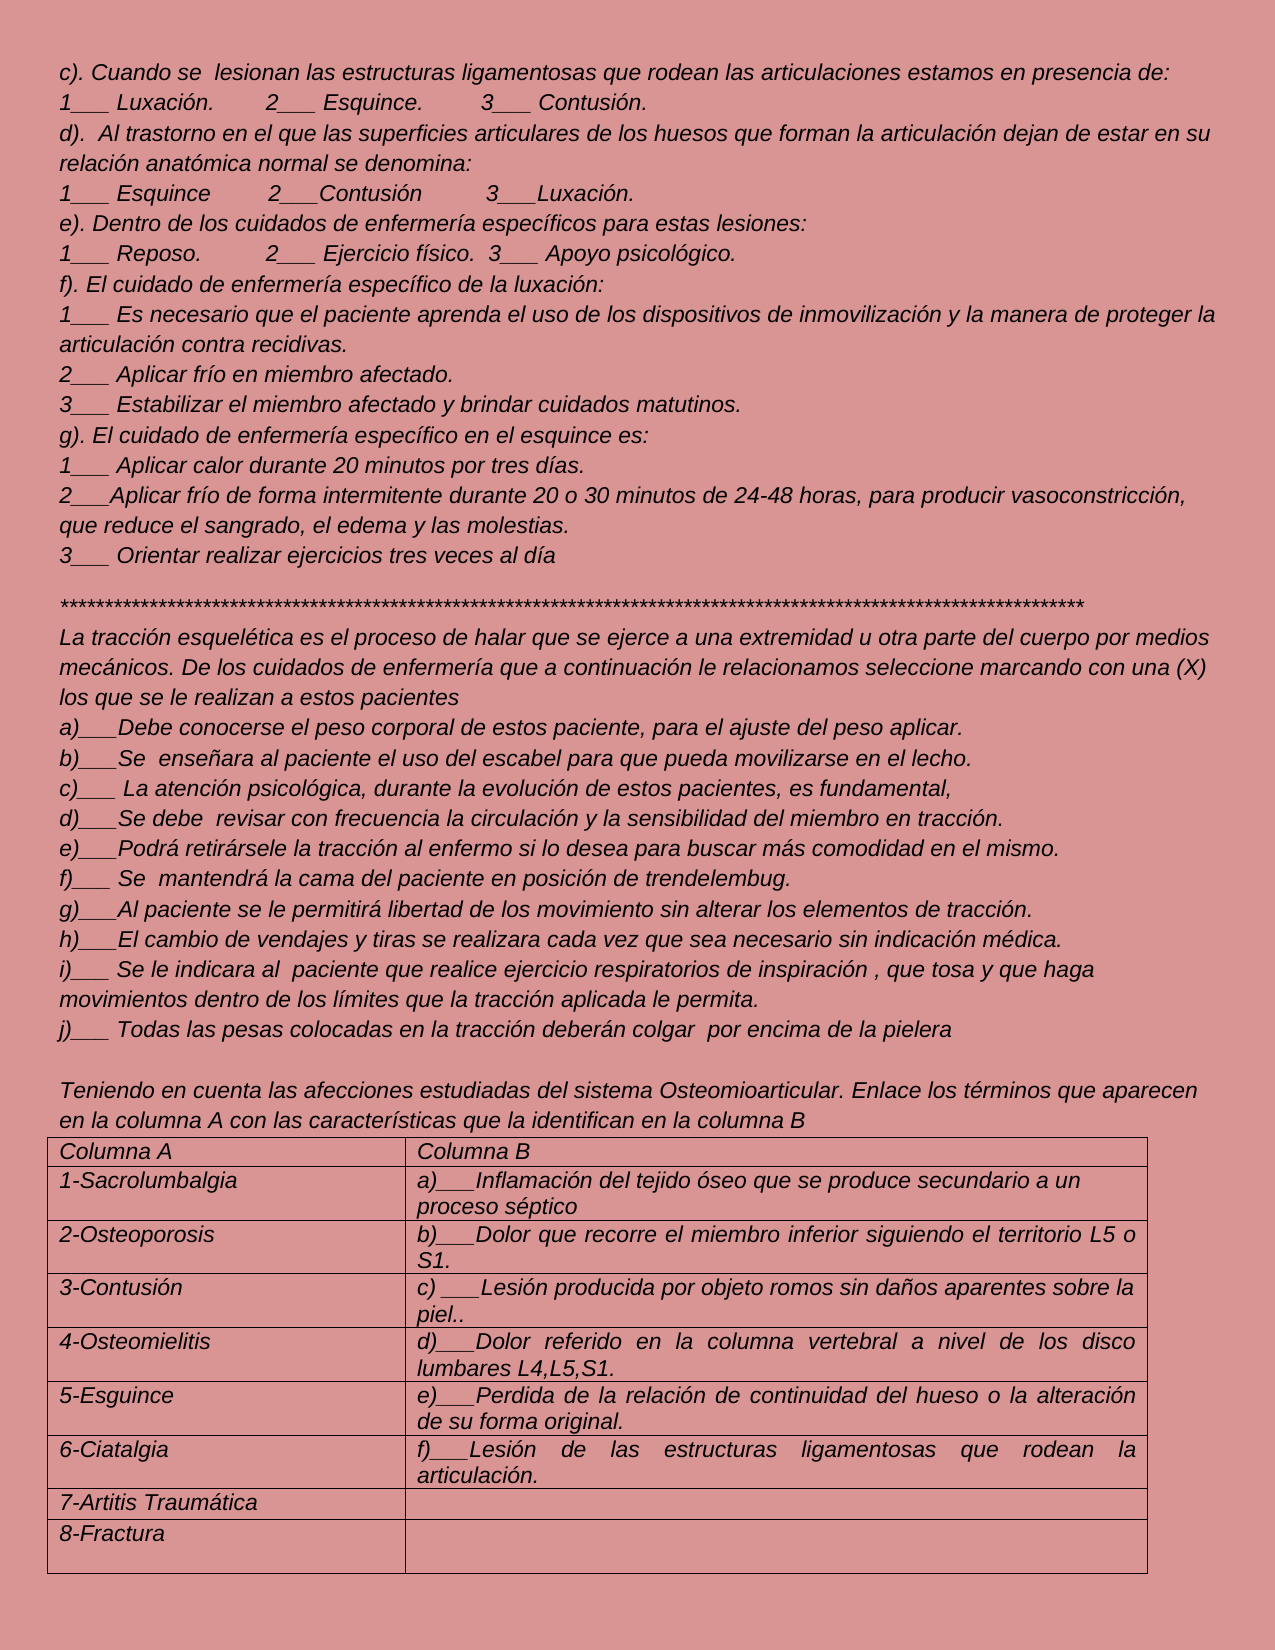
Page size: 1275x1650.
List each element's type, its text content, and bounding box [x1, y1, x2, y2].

text h)___El cambio de vendajes y tiras se realizara cada vez que sea necesario sin indicación médica. [59, 926, 1216, 952]
table_cell e)___Perdida de la relación de continuidad del hueso o la alteración de su forma original. [406, 1382, 1147, 1434]
text Teniendo en cuenta las afecciones estudiadas del sistema Osteomioarticular. Enlace los términos que aparecen en la columna A con las características que la identifican en la columna B [59, 1077, 1216, 1133]
text j)___ Todas las pesas colocadas en la tracción deberán colgar por encima de la pielera [59, 1016, 1216, 1043]
text d)___Se debe revisar con frecuencia la circulación y la sensibilidad del miembro en tracción. [59, 805, 1216, 831]
text a)___Debe conocerse el peso corporal de estos paciente, para el ajuste del peso aplicar. [59, 714, 1216, 741]
text g)___Al paciente se le permitirá libertad de los movimiento sin alterar los elementos de tracción. [59, 896, 1216, 922]
table_cell d)___Dolor referido en la columna vertebral a nivel de los disco lumbares L4,L5,S1. [406, 1328, 1147, 1381]
text b)___Se enseñara al paciente el uso del escabel para que pueda movilizarse en el lecho. [59, 744, 1216, 771]
table_cell 1-Sacrolumbalgia [48, 1167, 405, 1219]
text La tracción esquelética es el proceso de halar que se ejerce a una extremidad u otra parte del cuerpo por medios mecánicos. De los cuidados de enfermería que a continuación le relacionamos seleccione marcando con una (X) los que se le realizan a estos pacientes [59, 624, 1216, 710]
text f)___ Se mantendrá la cama del paciente en posición de trendelembug. [59, 865, 1216, 892]
table_cell 2-Osteoporosis [48, 1221, 405, 1273]
table_cell [406, 1520, 1147, 1572]
table_cell 5-Esguince [48, 1382, 405, 1434]
text e). Dentro de los cuidados de enfermería específicos para estas lesiones: [59, 210, 1216, 236]
text f). El cuidado de enfermería específico de la luxación: [59, 271, 1216, 297]
text 2___ Aplicar frío en miembro afectado. [59, 361, 1216, 387]
table_header Columna A [48, 1138, 405, 1166]
text ******************************************************************************************************************* [59, 593, 1216, 620]
table_cell 7-Artitis Traumática [48, 1489, 405, 1519]
text c)___ La atención psicológica, durante la evolución de estos pacientes, es fundamental, [59, 775, 1216, 801]
table_cell f)___Lesión de las estructuras ligamentosas que rodean la articulación. [406, 1436, 1147, 1488]
text 1___ Es necesario que el paciente aprenda el uso de los dispositivos de inmovilización y la manera de proteger la articulación contra recidivas. [59, 301, 1216, 357]
table_cell 6-Ciatalgia [48, 1436, 405, 1488]
text 1___ Aplicar calor durante 20 minutos por tres días. [59, 452, 1216, 478]
table_cell c) ___Lesión producida por objeto romos sin daños aparentes sobre la piel.. [406, 1274, 1147, 1327]
table_cell b)___Dolor que recorre el miembro inferior siguiendo el territorio L5 o S1. [406, 1221, 1147, 1273]
text 2___Aplicar frío de forma intermitente durante 20 o 30 minutos de 24-48 horas, para producir vasoconstricción, que reduce el sangrado, el edema y las molestias. [59, 482, 1216, 538]
text 1___ Luxación. 2___ Esquince. 3___ Contusión. [59, 89, 1216, 116]
text 1___ Reposo. 2___ Ejercicio físico. 3___ Apoyo psicológico. [59, 240, 1216, 267]
table_cell 8-Fractura [48, 1520, 405, 1572]
text 1___ Esquince 2___Contusión 3___Luxación. [59, 180, 1216, 206]
table_cell a)___Inflamación del tejido óseo que se produce secundario a un proceso séptico [406, 1167, 1147, 1219]
text c). Cuando se lesionan las estructuras ligamentosas que rodean las articulaciones estamos en presencia de: [59, 59, 1216, 85]
text g). El cuidado de enfermería específico en el esquince es: [59, 422, 1216, 448]
table_cell 4-Osteomielitis [48, 1328, 405, 1381]
table_cell 3-Contusión [48, 1274, 405, 1327]
text d). Al trastorno en el que las superficies articulares de los huesos que forman la articulación dejan de estar en su relación anatómica normal se denomina: [59, 119, 1216, 176]
table_header Columna B [406, 1138, 1147, 1166]
table_cell [406, 1489, 1147, 1519]
text e)___Podrá retirársele la tracción al enfermo si lo desea para buscar más comodidad en el mismo. [59, 835, 1216, 861]
text i)___ Se le indicara al paciente que realice ejercicio respiratorios de inspiración , que tosa y que haga movimientos dentro de los límites que la tracción aplicada le permita. [59, 956, 1216, 1012]
text 3___ Estabilizar el miembro afectado y brindar cuidados matutinos. [59, 391, 1216, 418]
text 3___ Orientar realizar ejercicios tres veces al día [59, 542, 1216, 569]
